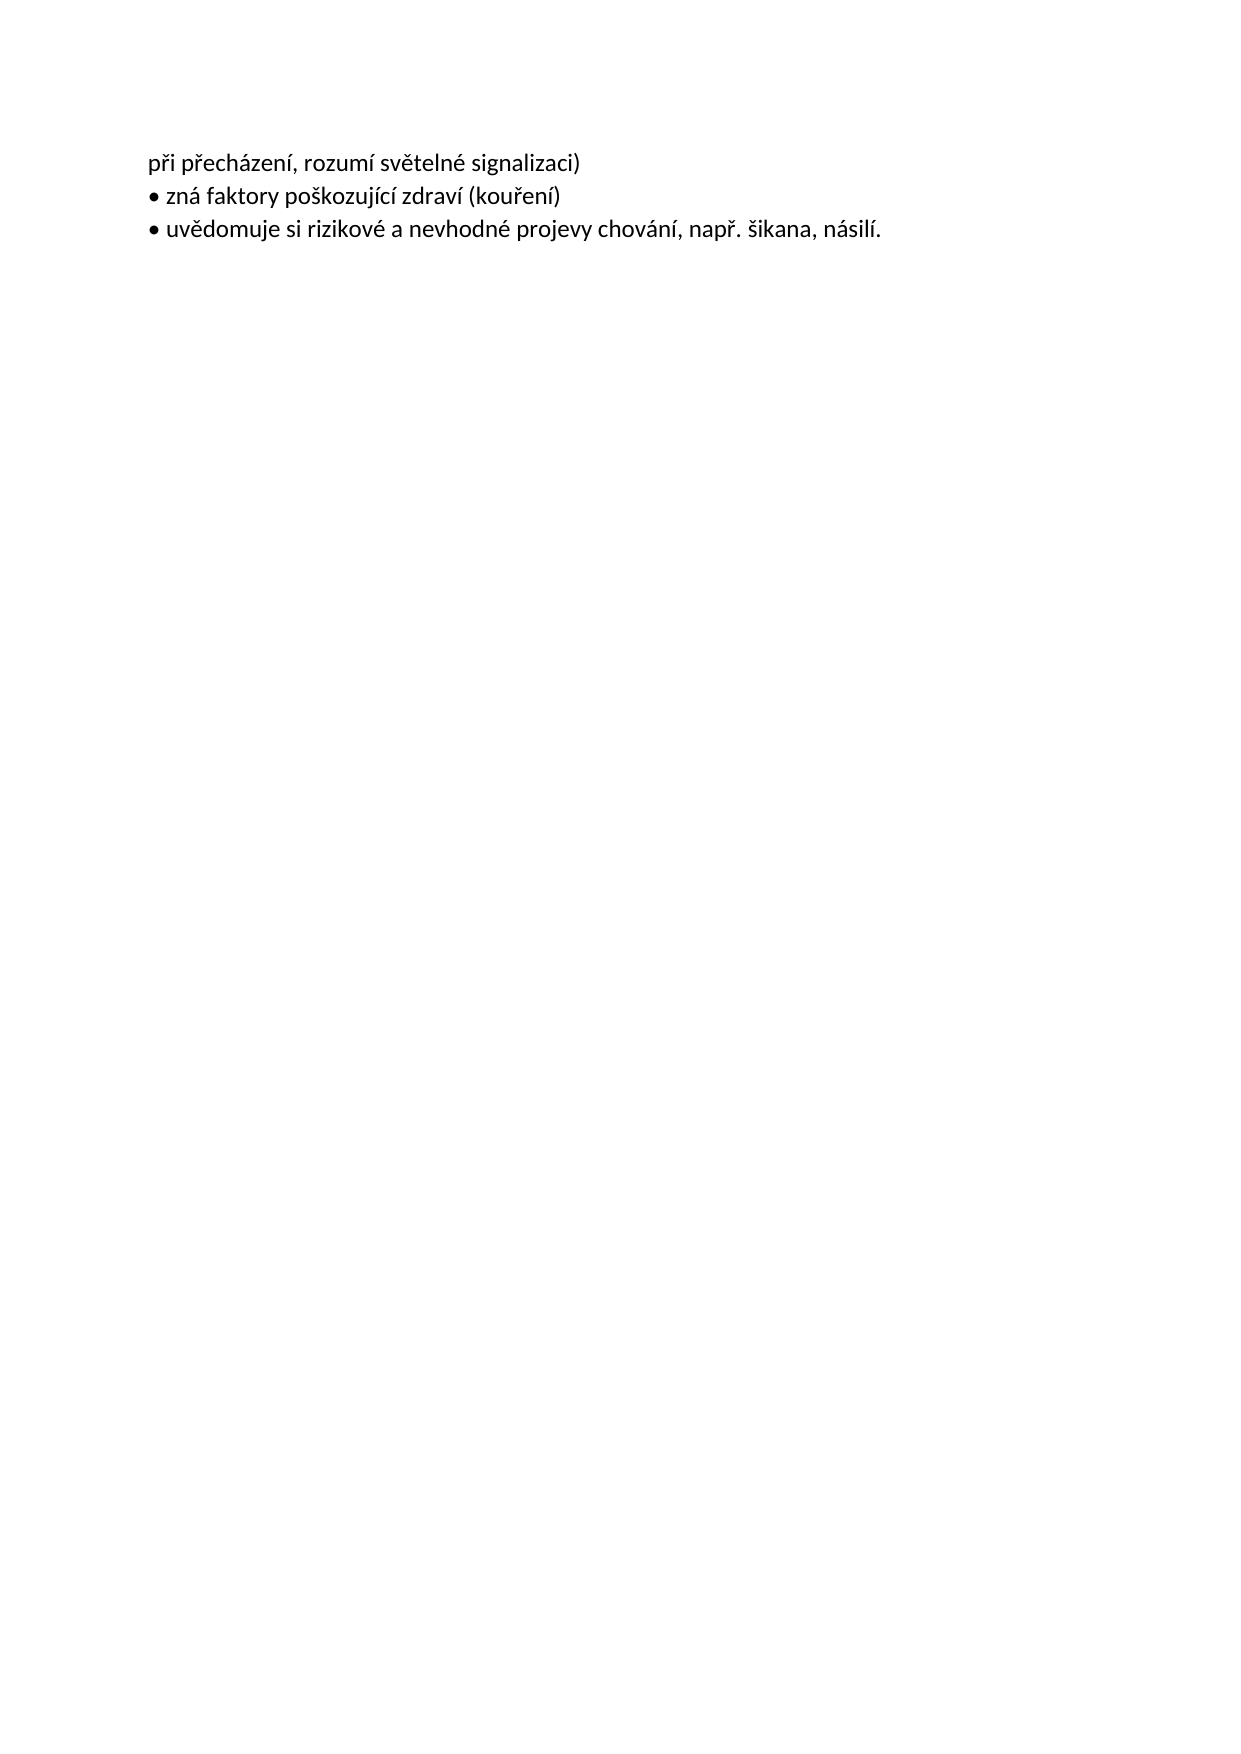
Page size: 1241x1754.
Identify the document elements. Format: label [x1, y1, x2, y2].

text [148, 148, 1093, 244]
